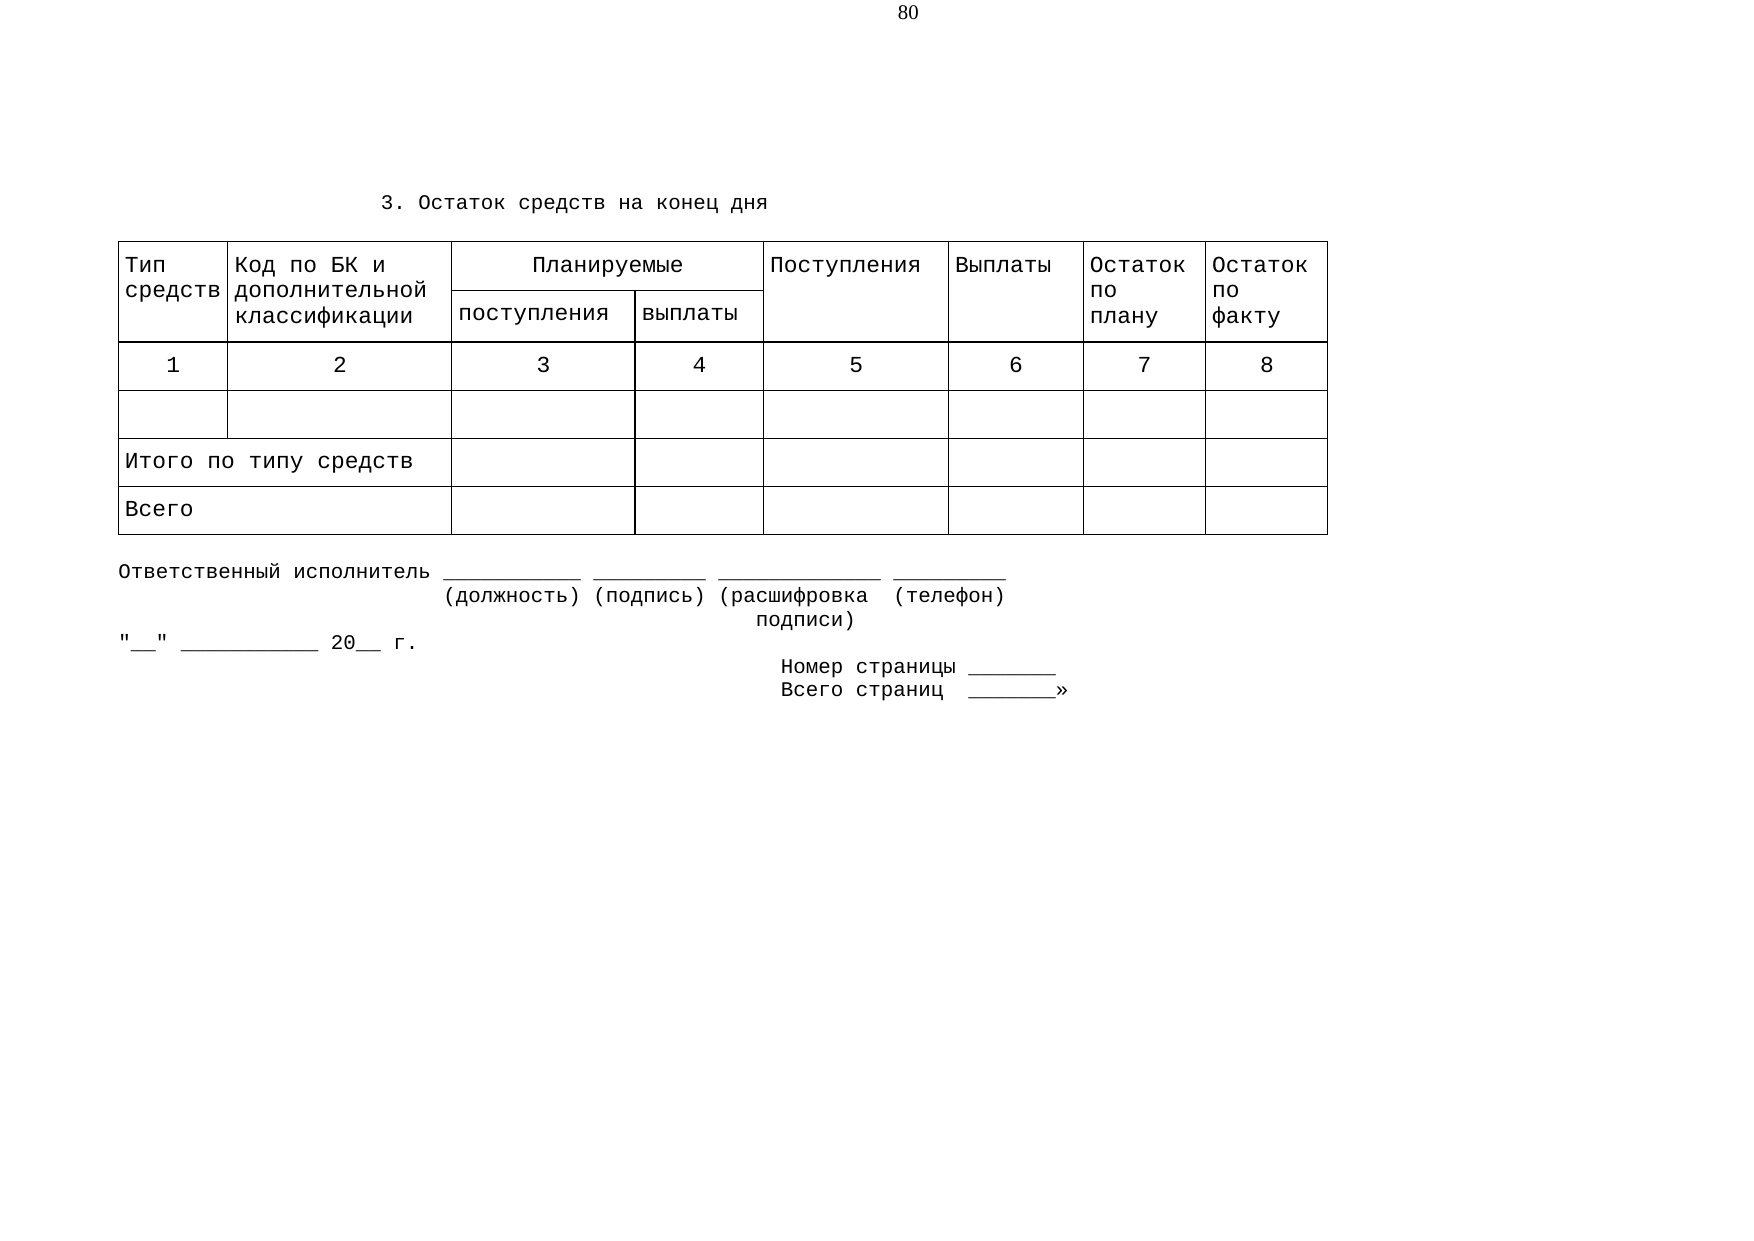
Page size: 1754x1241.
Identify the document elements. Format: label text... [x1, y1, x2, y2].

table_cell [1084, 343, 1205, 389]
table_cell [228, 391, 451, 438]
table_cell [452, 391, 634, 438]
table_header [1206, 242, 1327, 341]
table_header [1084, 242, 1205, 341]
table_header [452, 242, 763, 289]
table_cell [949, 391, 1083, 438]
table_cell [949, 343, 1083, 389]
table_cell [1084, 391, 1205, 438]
text Ответственный исполнитель ___________ _________ _____________ _________ [118, 561, 1698, 585]
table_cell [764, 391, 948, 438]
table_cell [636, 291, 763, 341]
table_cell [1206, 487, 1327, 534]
text подписи) [118, 608, 1698, 632]
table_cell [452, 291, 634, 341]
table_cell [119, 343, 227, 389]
text 3. Остаток средств на конец дня [118, 192, 1698, 215]
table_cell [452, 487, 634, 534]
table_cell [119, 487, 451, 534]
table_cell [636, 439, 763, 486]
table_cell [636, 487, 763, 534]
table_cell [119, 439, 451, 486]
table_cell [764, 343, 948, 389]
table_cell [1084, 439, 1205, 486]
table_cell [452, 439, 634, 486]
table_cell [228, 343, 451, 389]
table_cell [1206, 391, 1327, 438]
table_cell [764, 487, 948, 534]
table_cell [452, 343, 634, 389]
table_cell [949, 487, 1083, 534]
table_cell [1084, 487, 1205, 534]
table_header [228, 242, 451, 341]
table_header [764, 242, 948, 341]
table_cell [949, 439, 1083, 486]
text Номер страницы _______ [118, 656, 1698, 679]
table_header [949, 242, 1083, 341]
text "__" ___________ 20__ г. [118, 632, 1698, 656]
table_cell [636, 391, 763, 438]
text Всего страниц _______» [118, 679, 1698, 703]
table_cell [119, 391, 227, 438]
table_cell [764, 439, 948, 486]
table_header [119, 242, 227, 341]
text (должность) (подпись) (расшифровка (телефон) [118, 585, 1698, 608]
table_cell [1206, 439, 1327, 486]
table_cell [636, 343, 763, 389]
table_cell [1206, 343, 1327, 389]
